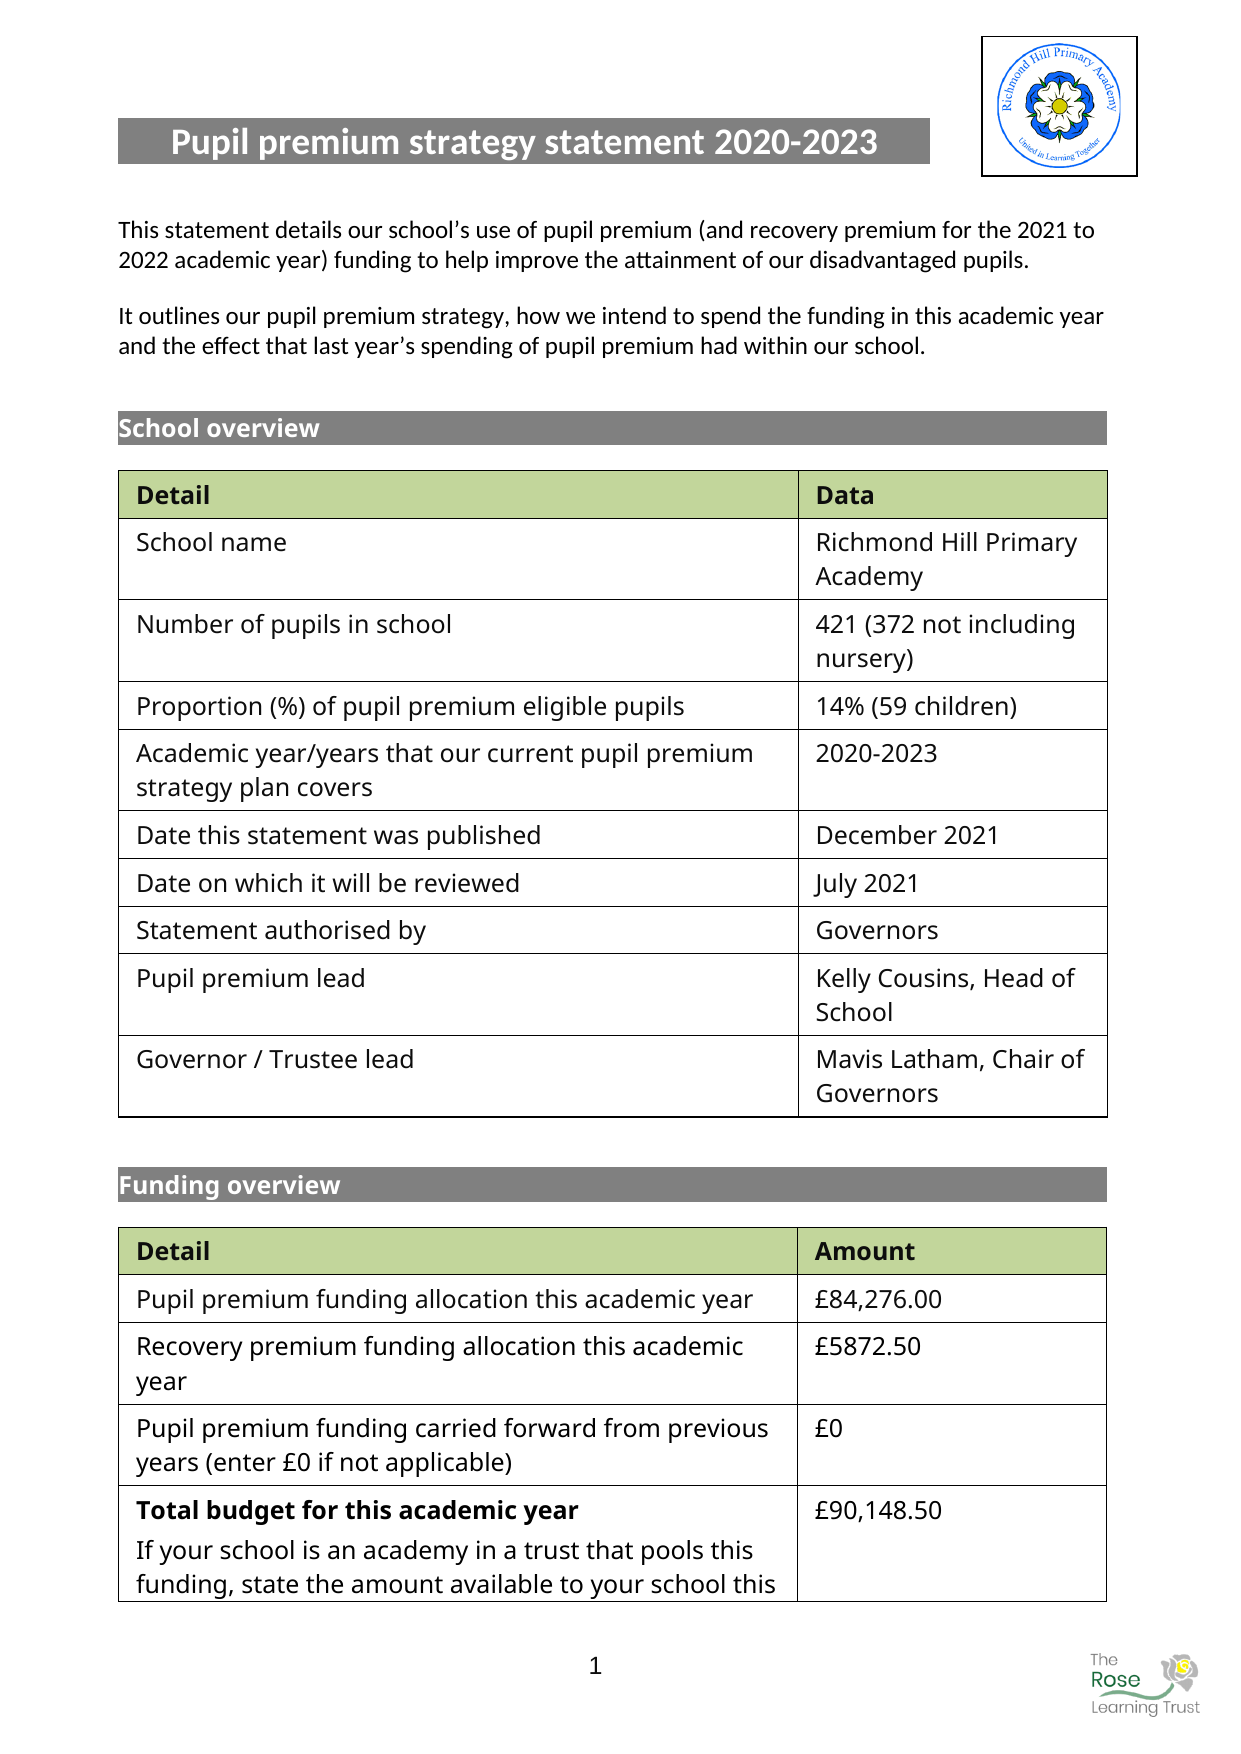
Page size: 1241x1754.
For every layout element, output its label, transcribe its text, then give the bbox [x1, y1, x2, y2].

table_cell Date this statement was published [119, 811, 798, 858]
subtitle Pupil premium strategy statement 2020-2023 [118, 118, 930, 164]
table_cell School name [119, 519, 798, 599]
subtitle It outlines our pupil premium strategy, how we intend to spend the funding in this academic year and the effect that last year’s spending of pupil premium had within our school. [118, 300, 1107, 361]
table_header Amount [798, 1228, 1106, 1274]
table_cell £0 [798, 1405, 1106, 1485]
subtitle School overview [118, 411, 1107, 445]
table_cell Richmond Hill Primary Academy [799, 519, 1107, 599]
table_cell 2020-2023 [799, 730, 1107, 810]
picture [997, 43, 1121, 168]
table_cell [119, 1486, 797, 1601]
table_cell December 2021 [799, 811, 1107, 858]
picture [1090, 1653, 1200, 1717]
table_header Detail [119, 471, 798, 518]
table_cell Pupil premium funding allocation this academic year [119, 1275, 797, 1322]
table_cell £5872.50 [798, 1323, 1106, 1403]
table_cell Proportion (%) of pupil premium eligible pupils [119, 682, 798, 729]
table_cell 421 (372 not including nursery) [799, 600, 1107, 681]
table_cell Statement authorised by [119, 907, 798, 953]
table_cell 14% (59 children) [799, 682, 1107, 729]
table_cell Governor / Trustee lead [119, 1036, 798, 1116]
table_cell Kelly Cousins, Head of School [799, 954, 1107, 1035]
table_cell Mavis Latham, Chair of Governors [799, 1036, 1107, 1116]
table_cell £84,276.00 [798, 1275, 1106, 1322]
table_cell Recovery premium funding allocation this academic year [119, 1323, 797, 1403]
table_cell July 2021 [799, 859, 1107, 906]
table_cell Date on which it will be reviewed [119, 859, 798, 906]
table_cell Number of pupils in school [119, 600, 798, 681]
text Funding overview [118, 1167, 1107, 1202]
table_header Data [799, 471, 1107, 518]
table_cell Pupil premium lead [119, 954, 798, 1035]
table_cell Pupil premium funding carried forward from previous years (enter £0 if not applicable) [119, 1405, 797, 1485]
table_cell £90,148.50 [798, 1486, 1106, 1601]
table_header Detail [119, 1228, 797, 1274]
table_cell Academic year/years that our current pupil premium strategy plan covers [119, 730, 798, 810]
subtitle This statement details our school’s use of pupil premium (and recovery premium for the 2021 to 2022 academic year) funding to help improve the attainment of our disadvantaged pupils. [118, 214, 1107, 275]
table_cell Governors [799, 907, 1107, 953]
